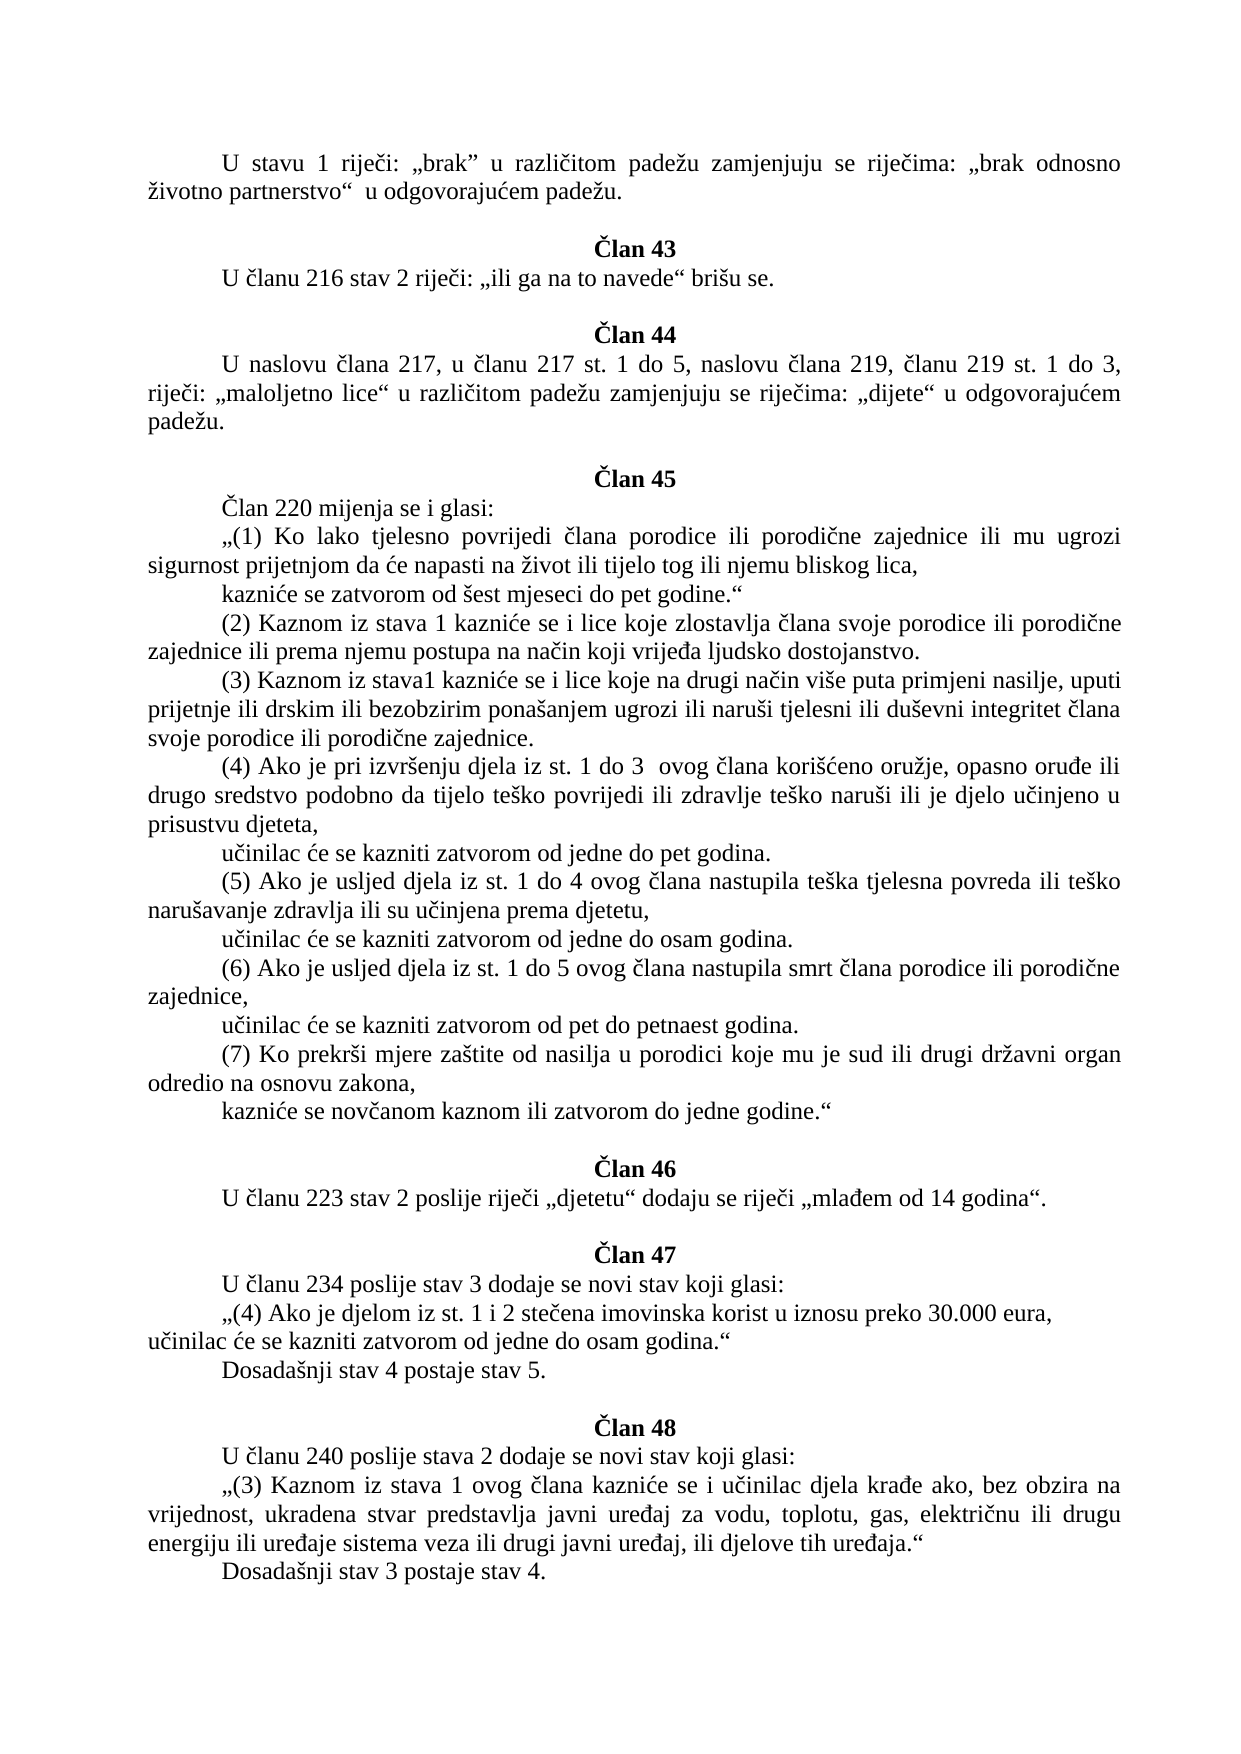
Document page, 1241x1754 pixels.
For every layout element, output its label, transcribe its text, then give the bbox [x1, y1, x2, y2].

text (3) Kaznom iz stava1 kazniće se i lice koje na drugi način više puta primjeni nasilje, uputi prijetnje ili drskim ili bezobzirim ponašanjem ugrozi ili naruši tjelesni ili duševni integritet člana svoje porodice ili porodične zajednice. [148, 665, 1122, 751]
text Član 43 [148, 234, 1122, 263]
text (4) Ako je pri izvršenju djela iz st. 1 do 3 ovog člana korišćeno oružje, opasno oruđe ili drugo sredstvo podobno da tijelo teško povrijedi ili zdravlje teško naruši ili je djelo učinjeno u prisustvu djeteta, [148, 751, 1122, 838]
text kazniće se novčanom kaznom ili zatvorom do jedne godine.“ [148, 1096, 1122, 1125]
text U stavu 1 riječi: „brak” u različitom padežu zamjenjuju se riječima: „brak odnosno životno partnerstvo“ u odgovorajućem padežu. [148, 148, 1122, 205]
text Član 48 [148, 1413, 1122, 1441]
text Član 45 [148, 464, 1122, 493]
text U članu 240 poslije stava 2 dodaje se novi stav koji glasi: [148, 1441, 1122, 1470]
text U naslovu člana 217, u članu 217 st. 1 do 5, naslovu člana 219, članu 219 st. 1 do 3, riječi: „maloljetno lice“ u različitom padežu zamjenjuju se riječima: „dijete“ u odgovorajućem padežu. [148, 349, 1122, 435]
text „(1) Ko lako tjelesno povrijedi člana porodice ili porodične zajednice ili mu ugrozi sigurnost prijetnjom da će napasti na život ili tijelo tog ili njemu bliskog lica, [148, 521, 1122, 579]
text „(4) Ako je djelom iz st. 1 i 2 stečena imovinska korist u iznosu preko 30.000 eura, [148, 1298, 1122, 1326]
text „(3) Kaznom iz stava 1 ovog člana kazniće se i učinilac djela krađe ako, bez obzira na vrijednost, ukradena stvar predstavlja javni uređaj za vodu, toplotu, gas, električnu ili drugu energiju ili uređaje sistema veza ili drugi javni uređaj, ili djelove tih uređaja.“ [148, 1470, 1122, 1556]
text (2) Kaznom iz stava 1 kazniće se i lice koje zlostavlja člana svoje porodice ili porodične zajednice ili prema njemu postupa na način koji vrijeđa ljudsko dostojanstvo. [148, 608, 1122, 665]
text učinilac će se kazniti zatvorom od jedne do pet godina. [148, 838, 1122, 866]
text Dosadašnji stav 4 postaje stav 5. [148, 1355, 1122, 1384]
text Dosadašnji stav 3 postaje stav 4. [148, 1556, 1122, 1585]
text učinilac će se kazniti zatvorom od pet do petnaest godina. [148, 1010, 1122, 1039]
text (7) Ko prekrši mjere zaštite od nasilja u porodici koje mu je sud ili drugi državni organ odredio na osnovu zakona, [148, 1039, 1122, 1096]
text Član 44 [148, 320, 1122, 349]
text kazniće se zatvorom od šest mjeseci do pet godine.“ [148, 579, 1122, 608]
text U članu 216 stav 2 riječi: „ili ga na to navede“ brišu se. [148, 263, 1122, 291]
text učinilac će se kazniti zatvorom od jedne do osam godina. [148, 924, 1122, 953]
text (6) Ako je usljed djela iz st. 1 do 5 ovog člana nastupila smrt člana porodice ili porodične zajednice, [148, 953, 1122, 1010]
text U članu 234 poslije stav 3 dodaje se novi stav koji glasi: [148, 1269, 1122, 1298]
text U članu 223 stav 2 poslije riječi „djetetu“ dodaju se riječi „mlađem od 14 godina“. [148, 1183, 1122, 1211]
text (5) Ako je usljed djela iz st. 1 do 4 ovog člana nastupila teška tjelesna povreda ili teško narušavanje zdravlja ili su učinjena prema djetetu, [148, 866, 1122, 924]
text Član 220 mijenja se i glasi: [148, 493, 1122, 521]
text Član 47 [148, 1240, 1122, 1269]
text učinilac će se kazniti zatvorom od jedne do osam godina.“ [148, 1326, 1122, 1355]
text Član 46 [148, 1154, 1122, 1183]
